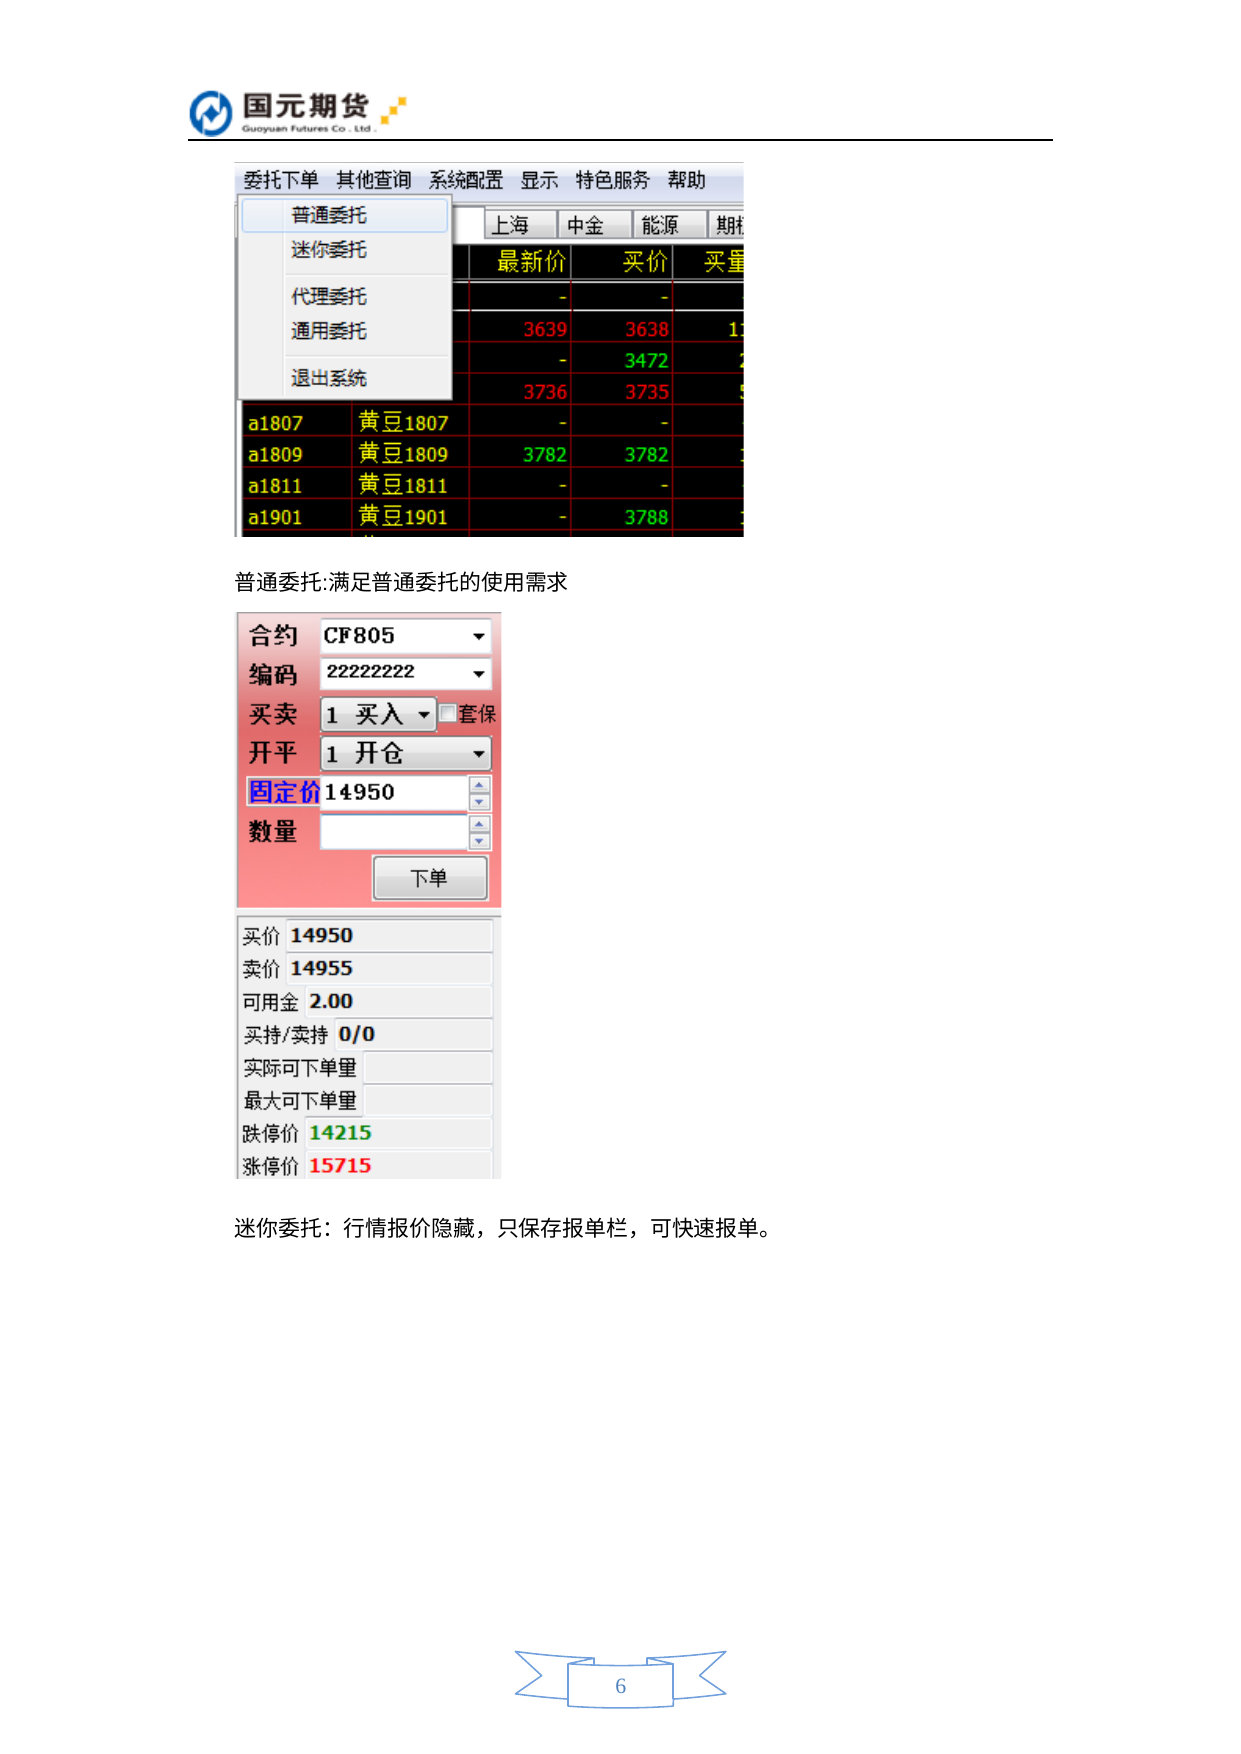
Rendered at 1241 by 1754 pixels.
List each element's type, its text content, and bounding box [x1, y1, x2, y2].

list 普通委托:满足普通委托的使用需求 [234, 564, 1053, 597]
picture [234, 612, 502, 1179]
picture [187, 88, 413, 137]
picture [234, 162, 744, 537]
list 迷你委托：行情报价隐藏，只保存报单栏，可快速报单。 [234, 1211, 1053, 1243]
